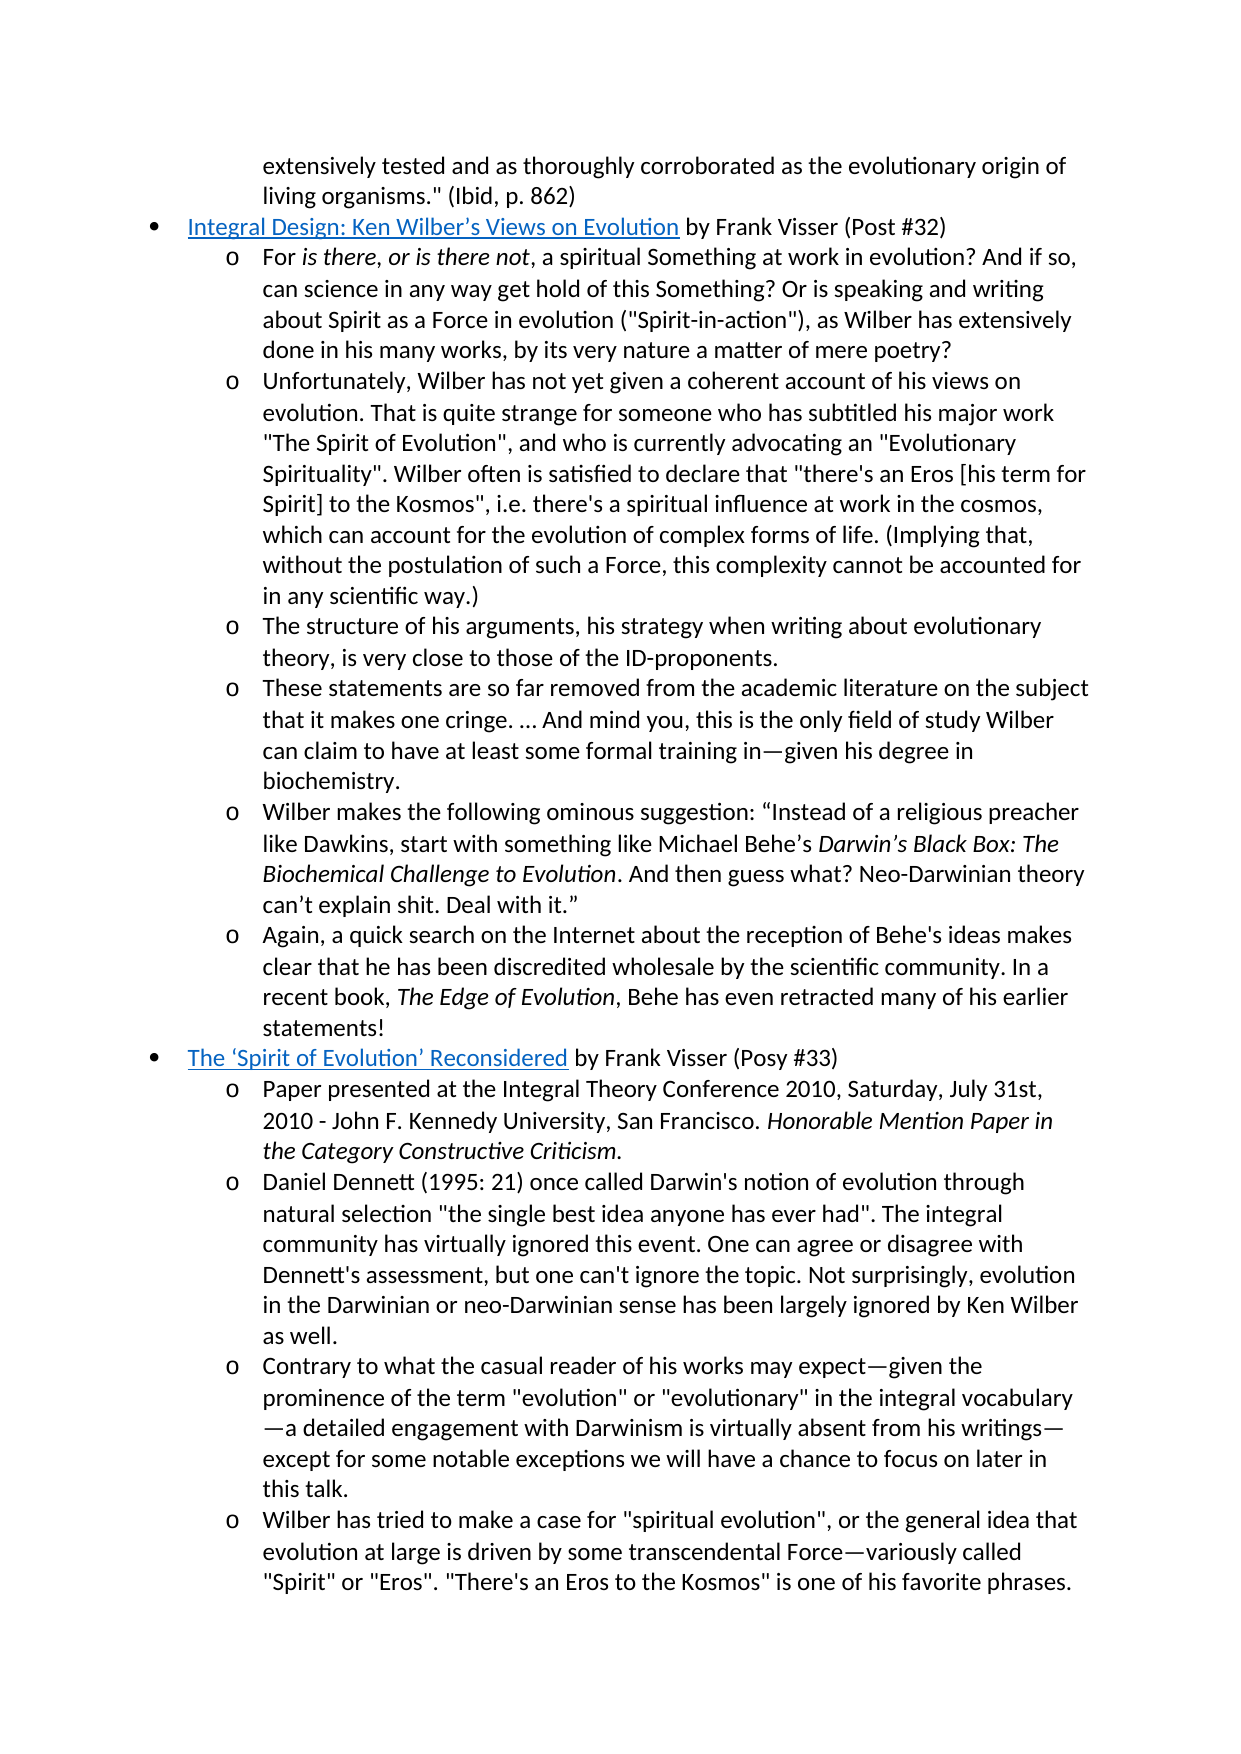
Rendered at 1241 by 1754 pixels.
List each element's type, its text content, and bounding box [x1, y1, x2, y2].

list The structure of his arguments, his strategy when writing about evolutionary theory, is very close to those of the ID-proponents. [225, 610, 1090, 673]
list Again, a quick search on the Internet about the reception of Behe's ideas makes clear that he has been discredited wholesale by the scientific community. In a recent book, The Edge of Evolution, Behe has even retracted many of his earlier statements! [225, 919, 1090, 1043]
list Contrary to what the casual reader of his works may expect—given the prominence of the term "evolution" or "evolutionary" in the integral vocabulary—a detailed engagement with Darwinism is virtually absent from his writings—except for some notable exceptions we will have a chance to focus on later in this talk. [225, 1350, 1090, 1504]
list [225, 150, 1090, 211]
list Unfortunately, Wilber has not yet given a coherent account of his views on evolution. That is quite strange for someone who has subtitled his major work "The Spirit of Evolution", and who is currently advocating an "Evolutionary Spirituality". Wilber often is satisfied to declare that "there's an Eros [his term for Spirit] to the Kosmos", i.e. there's a spiritual influence at work in the cosmos, which can account for the evolution of complex forms of life. (Implying that, without the postulation of such a Force, this complexity cannot be accounted for in any scientific way.) [225, 365, 1090, 610]
list Integral Design: Ken Wilber’s Views on Evolution by Frank Visser (Post #32) [150, 211, 1090, 242]
list For is there, or is there not, a spiritual Something at work in evolution? And if so, can science in any way get hold of this Something? Or is speaking and writing about Spirit as a Force in evolution ("Spirit-in-action"), as Wilber has extensively done in his many works, by its very nature a matter of mere poetry? [225, 242, 1090, 365]
list The ‘Spirit of Evolution’ Reconsidered by Frank Visser (Posy #33) [150, 1043, 1090, 1073]
list Paper presented at the Integral Theory Conference 2010, Saturday, July 31st, 2010 - John F. Kennedy University, San Francisco. Honorable Mention Paper in the Category Constructive Criticism. [225, 1073, 1090, 1166]
list Wilber makes the following ominous suggestion: “Instead of a religious preacher like Dawkins, start with something like Michael Behe’s Darwin’s Black Box: The Biochemical Challenge to Evolution. And then guess what? Neo-Darwinian theory can’t explain shit. Deal with it.” [225, 796, 1090, 919]
list Daniel Dennett (1995: 21) once called Darwin's notion of evolution through natural selection "the single best idea anyone has ever had". The integral community has virtually ignored this event. One can agree or disagree with Dennett's assessment, but one can't ignore the topic. Not surprisingly, evolution in the Darwinian or neo-Darwinian sense has been largely ignored by Ken Wilber as well. [225, 1166, 1090, 1350]
list These statements are so far removed from the academic literature on the subject that it makes one cringe. … And mind you, this is the only field of study Wilber can claim to have at least some formal training in—given his degree in biochemistry. [225, 673, 1090, 796]
list Wilber has tried to make a case for "spiritual evolution", or the general idea that evolution at large is driven by some transcendental Force—variously called "Spirit" or "Eros". "There's an Eros to the Kosmos" is one of his favorite phrases. [225, 1504, 1090, 1597]
